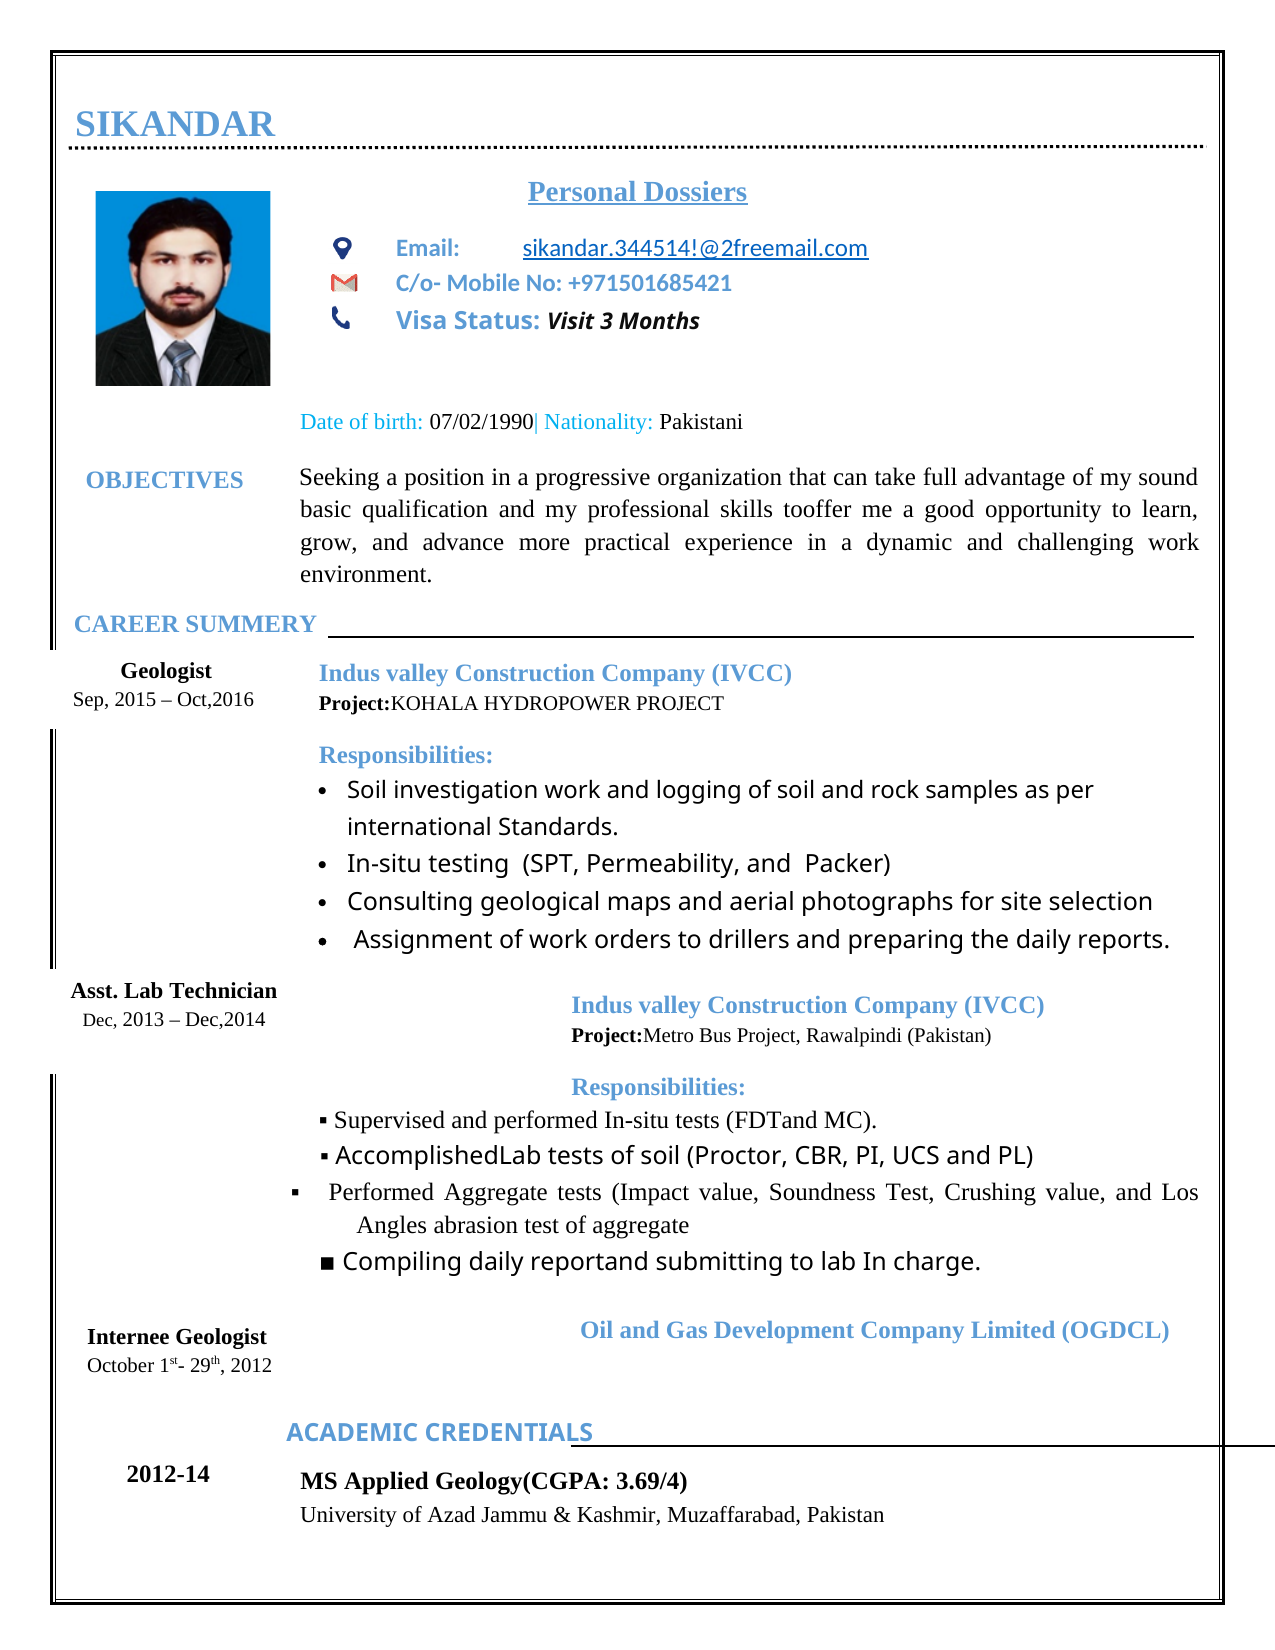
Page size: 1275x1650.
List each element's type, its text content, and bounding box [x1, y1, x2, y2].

text Project:Metro Bus Project, Rawalpindi (Pakistan) [319, 1023, 1200, 1047]
list Soil investigation work and logging of soil and rock samples as per international Standards. [319, 773, 1200, 842]
text ▪ Performed Aggregate tests (Impact value, Soundness Test, Crushing value, and Los Angles abrasion test of aggregate [291, 1177, 1200, 1239]
text Project:KOHALA HYDROPOWER PROJECT [319, 691, 1200, 715]
text MS Applied Geology(CGPA: 3.69/4) [300, 1466, 1200, 1495]
picture [328, 233, 360, 264]
picture [330, 305, 350, 327]
picture [330, 273, 358, 292]
text ▪ Compiling daily reportand submitting to lab In charge. [319, 1243, 1200, 1277]
text ▪ AccomplishedLab tests of soil (Proctor, CBR, PI, UCS and PL) [289, 1138, 1200, 1172]
list Consulting geological maps and aerial photographs for site selection [319, 884, 1200, 918]
list In-situ testing (SPT, Permeability, and Packer) [319, 846, 1200, 880]
picture [95, 191, 158, 330]
text ▪ Supervised and performed In-situ tests (FDTand MC). [319, 1105, 1200, 1134]
text Date of birth: 07/02/1990| Nationality: Pakistani [300, 408, 1200, 434]
text Oil and Gas Development Company Limited (OGDCL) [319, 1315, 1200, 1344]
text Personal Dossiers [75, 174, 1200, 207]
text ACADEMIC CREDENTIALS [75, 1415, 1200, 1449]
subtitle CAREER SUMMERY [73, 609, 1200, 637]
list Assignment of work orders to drillers and preparing the daily reports. [319, 922, 1200, 956]
text SIKANDAR [75, 102, 1200, 145]
text Seeking a position in a progressive organization that can take full advantage of my sound basic qualification and my professional skills tooffer me a good opportunity to learn, grow, and advance more practical experience in a dynamic and challenging work environment. [299, 462, 1200, 588]
text Responsibilities: [319, 1072, 1200, 1101]
text Responsibilities: [319, 740, 1200, 769]
text Indus valley Construction Company (IVCC) [319, 658, 1200, 687]
text University of Azad Jammu & Kashmir, Muzaffarabad, Pakistan [291, 1501, 1200, 1528]
picture [95, 191, 271, 386]
text Indus valley Construction Company (IVCC) [319, 990, 1200, 1019]
